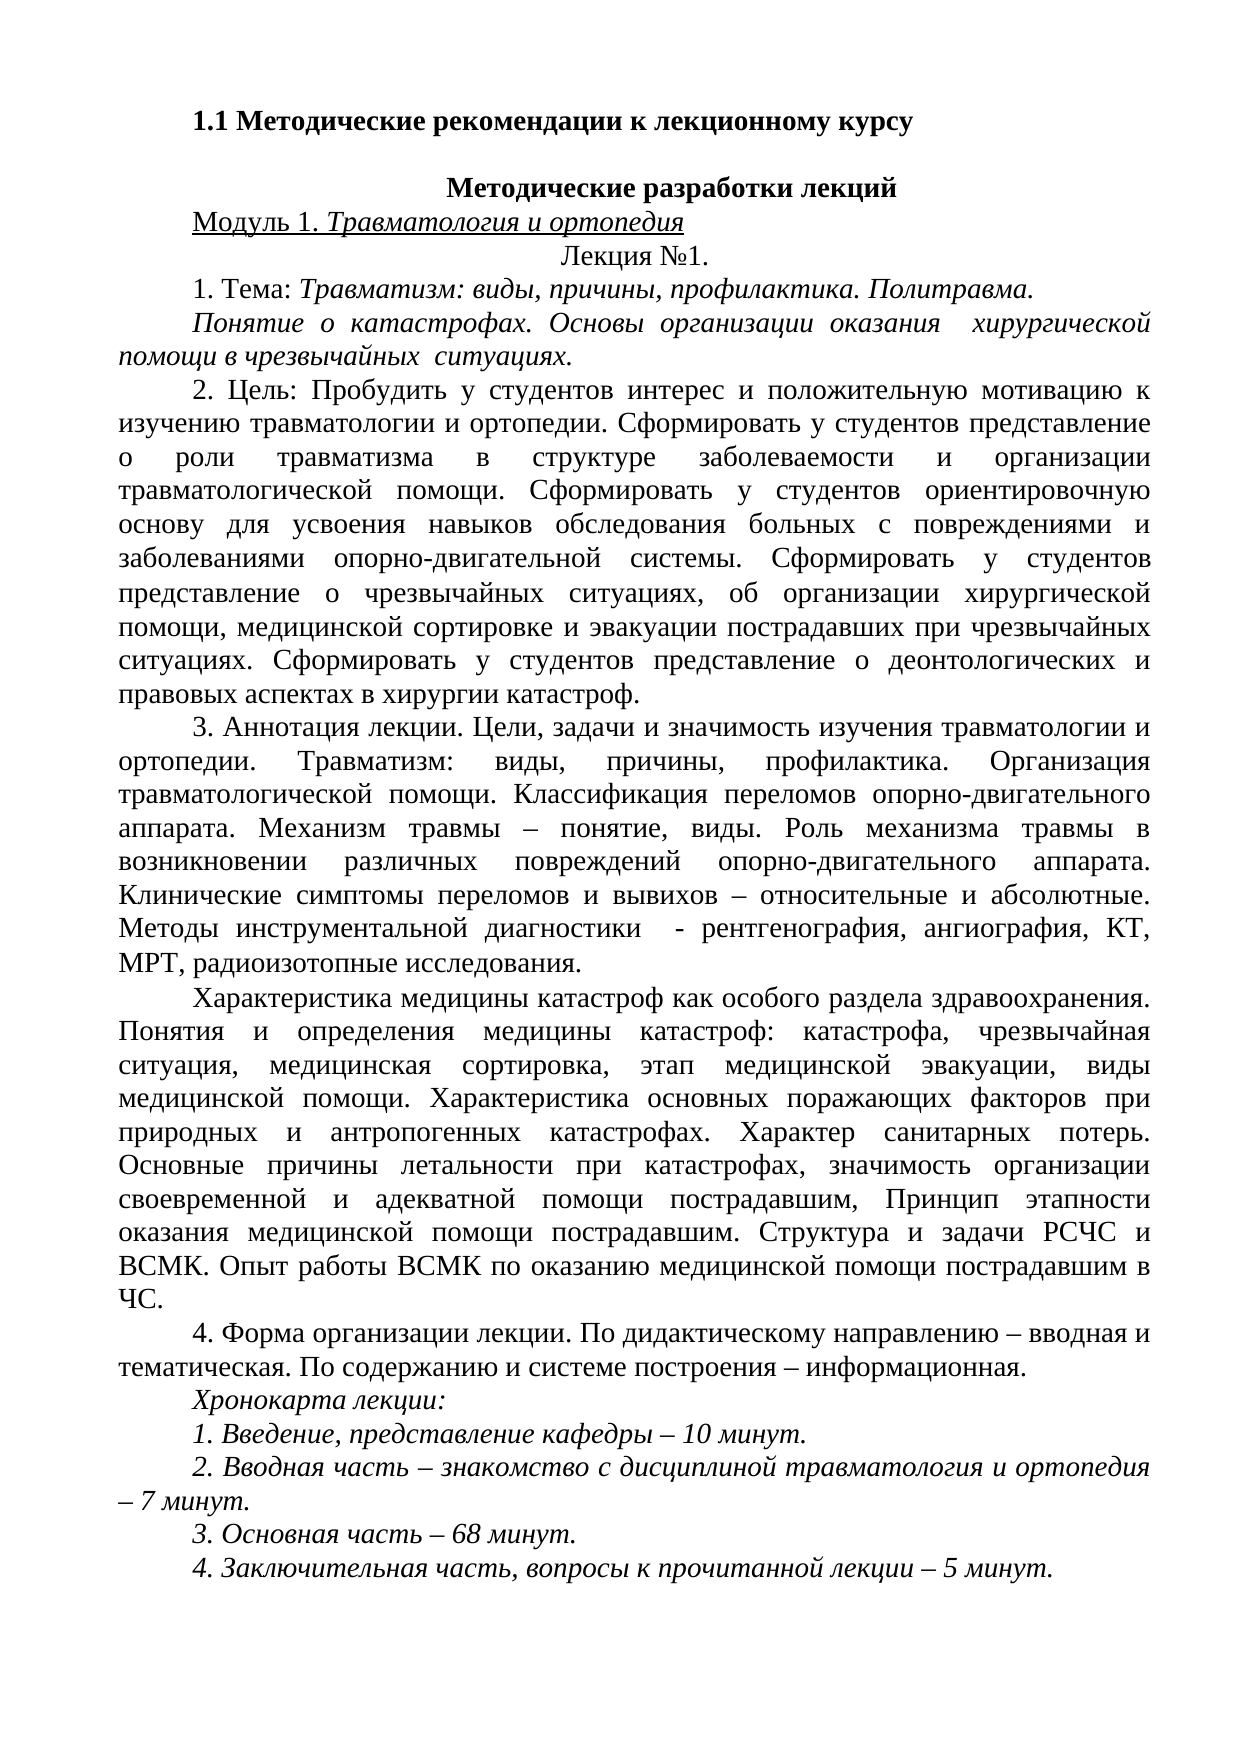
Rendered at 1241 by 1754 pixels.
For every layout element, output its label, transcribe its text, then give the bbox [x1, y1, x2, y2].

text 2. Цель: Пробудить у студентов интерес и положительную мотивацию к изучению травматологии и ортопедии. Сформировать у студентов представление о роли травматизма в структуре заболеваемости и организации травматологической помощи. Сформировать у студентов ориентировочную основу для усвоения навыков обследования больных с повреждениями и заболеваниями опорно-двигательной системы. Сформировать у студентов представление о чрезвычайных ситуациях, об организации хирургической помощи, медицинской сортировке и эвакуации пострадавших при чрезвычайных ситуациях. Сформировать у студентов представление о деонтологических и правовых аспектах в хирургии катастроф. [118, 372, 1152, 709]
text 4. Форма организации лекции. По дидактическому направлению – вводная и тематическая. По содержанию и системе построения – информационная. [118, 1315, 1152, 1382]
text Методические разработки лекций [118, 171, 1152, 204]
text 1.1 Методические рекомендации к лекционному курсу [118, 103, 1152, 137]
text 3. Аннотация лекции. Цели, задачи и значимость изучения травматологии и ортопедии. Травматизм: виды, причины, профилактика. Организация травматологической помощи. Классификация переломов опорно-двигательного аппарата. Механизм травмы – понятие, виды. Роль механизма травмы в возникновении различных повреждений опорно-двигательного аппарата. Клинические симптомы переломов и вывихов – относительные и абсолютные. Методы инструментальной диагностики - рентгенография, ангиография, КТ, МРТ, радиоизотопные исследования. [118, 709, 1152, 980]
text Модуль 1. Травматология и ортопедия [118, 204, 1152, 238]
text Хронокарта лекции: [118, 1382, 1152, 1416]
text Характеристика медицины катастроф как особого раздела здравоохранения. Понятия и определения медицины катастроф: катастрофа, чрезвычайная ситуация, медицинская сортировка, этап медицинской эвакуации, виды медицинской помощи. Характеристика основных поражающих факторов при природных и антропогенных катастрофах. Характер санитарных потерь. Основные причины летальности при катастрофах, значимость организации своевременной и адекватной помощи пострадавшим, Принцип этапности оказания медицинской помощи пострадавшим. Структура и задачи РСЧС и ВСМК. Опыт работы ВСМК по оказанию медицинской помощи пострадавшим в ЧС. [118, 980, 1152, 1315]
text 4. Заключительная часть, вопросы к прочитанной лекции – 5 минут. [118, 1550, 1152, 1583]
text 1. Введение, представление кафедры – 10 минут. [118, 1416, 1152, 1449]
text Лекция №1. [118, 238, 1152, 271]
text 1. Тема: Травматизм: виды, причины, профилактика. Политравма. [118, 271, 1152, 305]
text 3. Основная часть – 68 минут. [118, 1516, 1152, 1550]
text Понятие о катастрофах. Основы организации оказания хирургической помощи в чрезвычайных ситуациях. [118, 305, 1152, 372]
text 2. Вводная часть – знакомство с дисциплиной травматология и ортопедия – 7 минут. [118, 1449, 1152, 1516]
